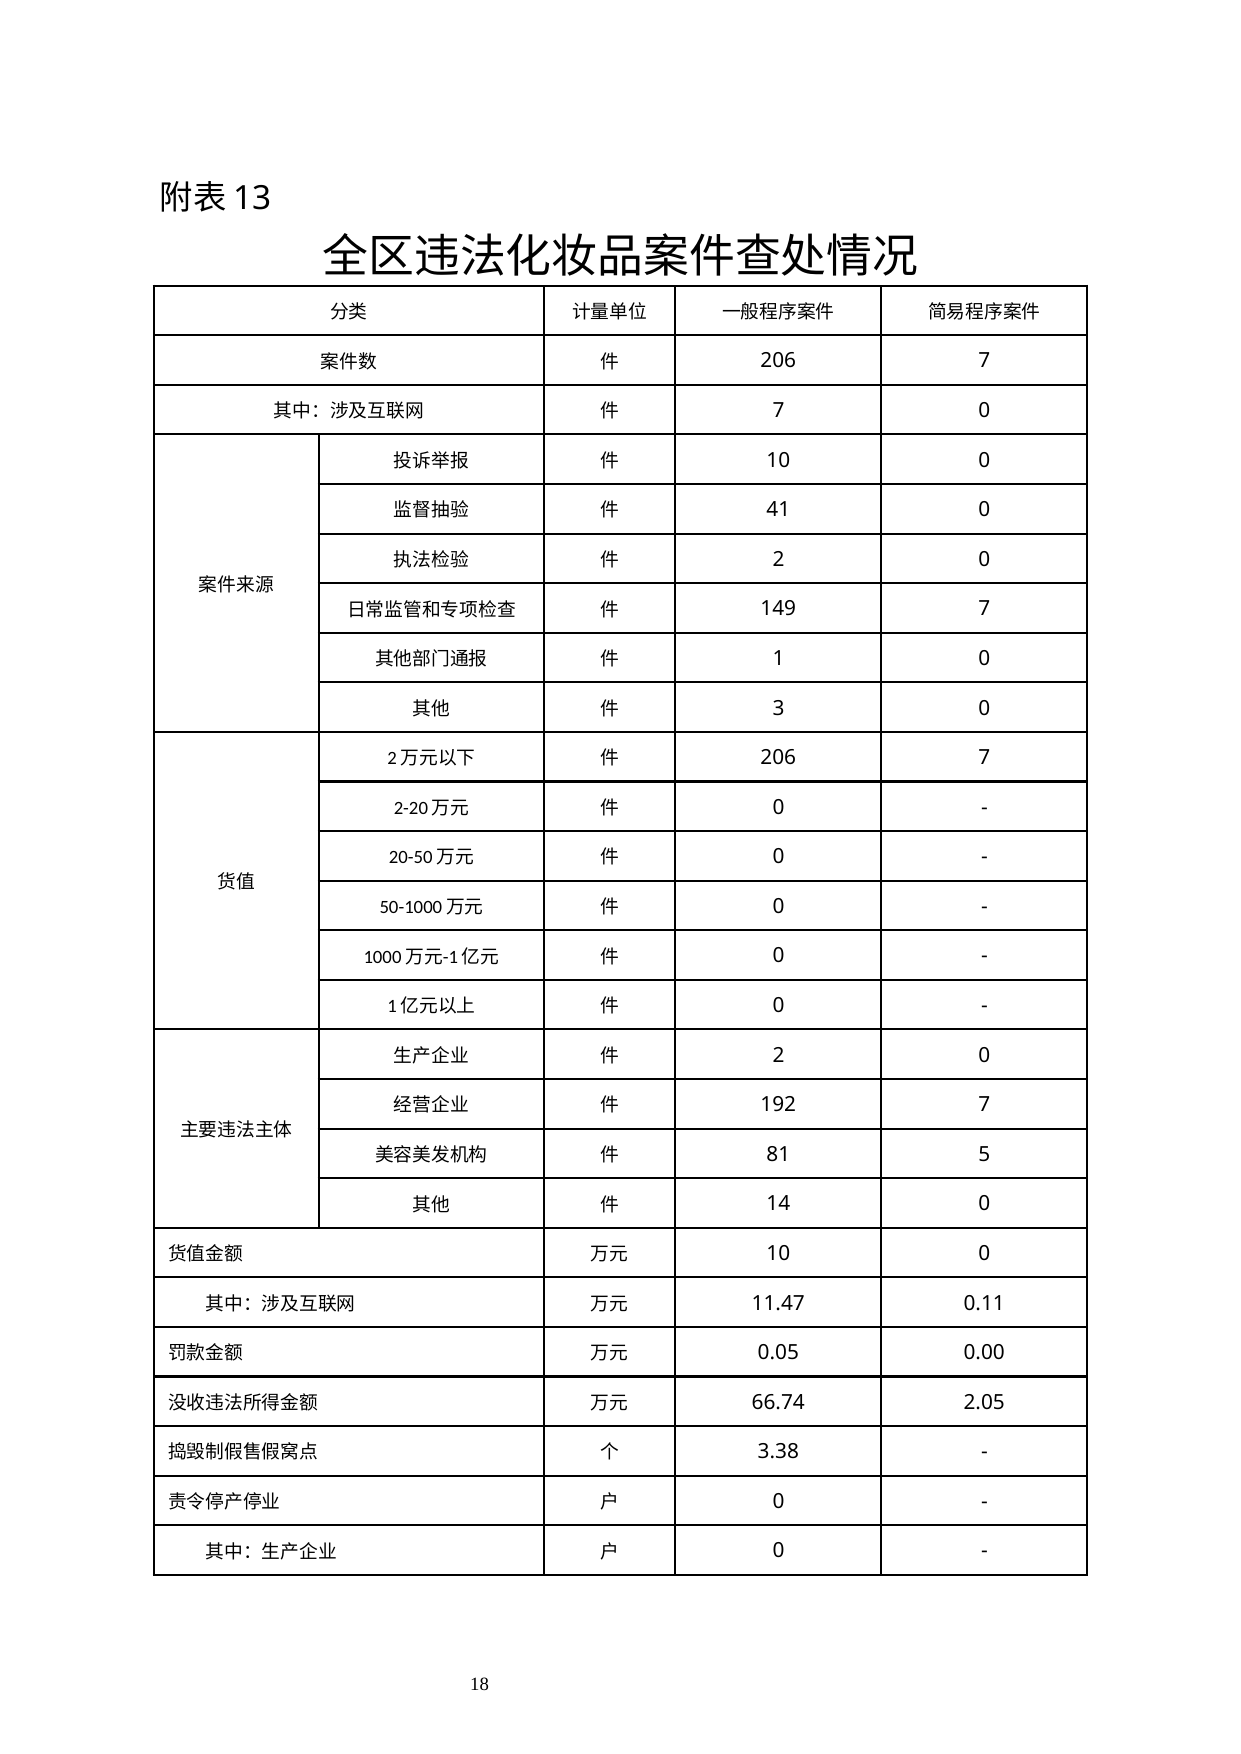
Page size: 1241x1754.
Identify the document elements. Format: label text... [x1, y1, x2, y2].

table_cell 3.38 [676, 1427, 880, 1474]
table_cell 2.05 [882, 1378, 1086, 1425]
table_cell 户 [545, 1526, 674, 1574]
table_cell 件 [545, 981, 674, 1028]
table_cell 件 [545, 435, 674, 483]
table_cell 其他部门通报 [320, 634, 543, 681]
table_cell 0 [676, 931, 880, 979]
table_cell 149 [676, 584, 880, 632]
table_cell 主要违法主体 [155, 1030, 318, 1227]
table_cell 件 [545, 1030, 674, 1078]
table_cell 2-20万元 [320, 783, 543, 830]
table_cell 0 [676, 981, 880, 1028]
table_cell - [882, 931, 1086, 979]
table_cell 0 [882, 1179, 1086, 1227]
table_cell 件 [545, 783, 674, 830]
table_cell 件 [545, 535, 674, 582]
table_cell 206 [676, 336, 880, 384]
table_cell 0 [882, 634, 1086, 681]
table_cell 件 [545, 1080, 674, 1127]
table_cell 0 [882, 1030, 1086, 1078]
table_cell - [882, 981, 1086, 1028]
table_cell 7 [882, 584, 1086, 632]
table_cell 0 [882, 683, 1086, 731]
table_cell 罚款金额 [155, 1328, 543, 1375]
table_cell 其中：生产企业 [155, 1526, 543, 1574]
table_cell 2万元以下 [320, 733, 543, 780]
table_cell 件 [545, 832, 674, 879]
table_cell 81 [676, 1130, 880, 1177]
table_header 简易程序案件 [882, 287, 1086, 334]
table_cell 10 [676, 435, 880, 483]
table_cell - [882, 1427, 1086, 1474]
table_cell 个 [545, 1427, 674, 1474]
table_cell 捣毁制假售假窝点 [155, 1427, 543, 1474]
table_header 计量单位 [545, 287, 674, 334]
table_cell 户 [545, 1477, 674, 1524]
table_cell 0 [882, 386, 1086, 433]
table_cell 件 [545, 336, 674, 384]
table_cell 经营企业 [320, 1080, 543, 1127]
table_cell 0 [676, 1526, 880, 1574]
table_cell 11.47 [676, 1278, 880, 1326]
table_cell 万元 [545, 1278, 674, 1326]
table_cell 件 [545, 485, 674, 532]
table_cell 14 [676, 1179, 880, 1227]
table_cell 50-1000万元 [320, 882, 543, 929]
table_cell - [882, 882, 1086, 929]
table_cell 0 [882, 485, 1086, 532]
table_cell 件 [545, 1130, 674, 1177]
table_cell - [882, 1477, 1086, 1524]
table_cell - [882, 832, 1086, 879]
table_cell 7 [882, 733, 1086, 780]
table_cell 2 [676, 535, 880, 582]
table_cell 0 [676, 783, 880, 830]
table_cell 件 [545, 882, 674, 929]
table_cell 没收违法所得金额 [155, 1378, 543, 1425]
table_cell 万元 [545, 1378, 674, 1425]
table_cell 1000万元-1亿元 [320, 931, 543, 979]
table_cell 206 [676, 733, 880, 780]
table_cell 投诉举报 [320, 435, 543, 483]
table_cell 0 [882, 535, 1086, 582]
table_cell 其中：涉及互联网 [155, 1278, 543, 1326]
table_cell 2 [676, 1030, 880, 1078]
subtitle 全区违法化妆品案件查处情况 [159, 222, 1081, 284]
table_header 一般程序案件 [676, 287, 880, 334]
table_cell 66.74 [676, 1378, 880, 1425]
table_cell 192 [676, 1080, 880, 1127]
table_cell 案件数 [155, 336, 543, 384]
table_cell 件 [545, 584, 674, 632]
table_cell 0.00 [882, 1328, 1086, 1375]
table_cell 生产企业 [320, 1030, 543, 1078]
table_cell 件 [545, 634, 674, 681]
table_cell - [882, 783, 1086, 830]
table_cell 0 [882, 1229, 1086, 1276]
table_cell 0 [676, 1477, 880, 1524]
table_cell 货值金额 [155, 1229, 543, 1276]
table_cell 件 [545, 931, 674, 979]
table_cell - [882, 1526, 1086, 1574]
table_cell 7 [882, 1080, 1086, 1127]
table_cell 货值 [155, 733, 318, 1028]
table_cell 件 [545, 733, 674, 780]
table_cell 0 [676, 882, 880, 929]
table_cell 件 [545, 1179, 674, 1227]
table_cell 20-50万元 [320, 832, 543, 879]
table_cell 10 [676, 1229, 880, 1276]
table_cell 41 [676, 485, 880, 532]
table_cell 1亿元以上 [320, 981, 543, 1028]
table_cell 万元 [545, 1328, 674, 1375]
table_cell 1 [676, 634, 880, 681]
table_cell 监督抽验 [320, 485, 543, 532]
table_cell 责令停产停业 [155, 1477, 543, 1524]
table_cell 执法检验 [320, 535, 543, 582]
table_cell 其中：涉及互联网 [155, 386, 543, 433]
subtitle 附表13 [159, 159, 1081, 222]
table_cell 7 [676, 386, 880, 433]
table_cell 件 [545, 683, 674, 731]
table_cell 其他 [320, 1179, 543, 1227]
table_cell 其他 [320, 683, 543, 731]
table_cell 美容美发机构 [320, 1130, 543, 1177]
table_cell 0 [676, 832, 880, 879]
table_cell 日常监管和专项检查 [320, 584, 543, 632]
table_cell 0.11 [882, 1278, 1086, 1326]
table_header 分类 [155, 287, 543, 334]
table_cell 件 [545, 386, 674, 433]
table_cell 3 [676, 683, 880, 731]
table_cell 0 [882, 435, 1086, 483]
table_cell 万元 [545, 1229, 674, 1276]
table_cell 0.05 [676, 1328, 880, 1375]
table_cell 案件来源 [155, 435, 318, 731]
table_cell 7 [882, 336, 1086, 384]
table_cell 5 [882, 1130, 1086, 1177]
